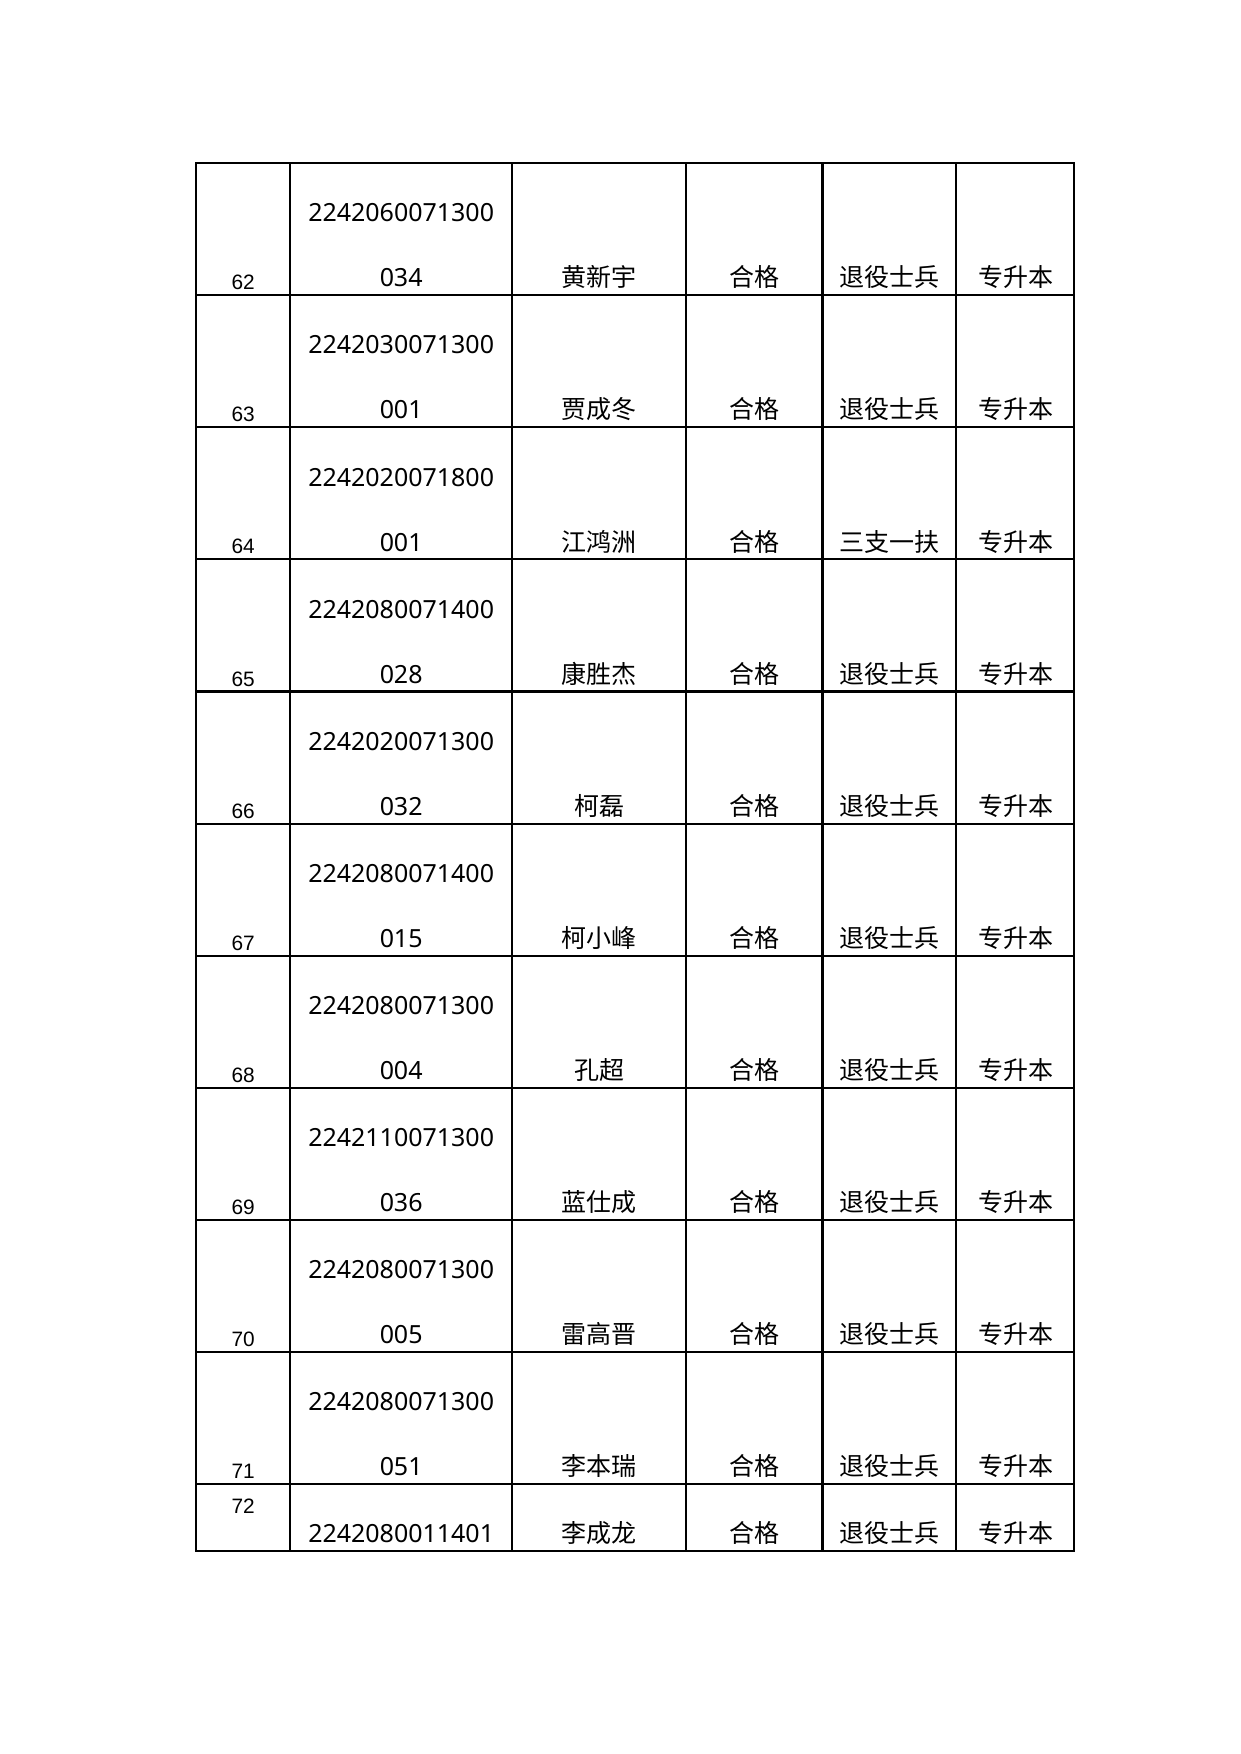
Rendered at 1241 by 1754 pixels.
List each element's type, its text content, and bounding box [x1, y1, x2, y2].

table_cell 专升本 [957, 1089, 1073, 1219]
table_cell 合格 [687, 693, 821, 822]
table_cell 专升本 [957, 428, 1073, 558]
table_cell 贾成冬 [513, 296, 685, 426]
table_cell 65 [197, 560, 289, 690]
table_cell 2242080071400015 [291, 825, 511, 954]
table_cell 71 [197, 1353, 289, 1483]
table_cell 退役士兵 [824, 1089, 955, 1219]
table_cell 柯小峰 [513, 825, 685, 954]
table_cell 2242020071300032 [291, 693, 511, 822]
table_cell 黄新宇 [513, 164, 685, 294]
table_cell 62 [197, 164, 289, 294]
table_cell 2242080071300004 [291, 957, 511, 1087]
table_cell 退役士兵 [824, 1353, 955, 1483]
table_cell 退役士兵 [824, 693, 955, 822]
table_cell 退役士兵 [824, 164, 955, 294]
table_cell 69 [197, 1089, 289, 1219]
table_cell 合格 [687, 957, 821, 1087]
table_cell 72 [197, 1485, 289, 1550]
table_cell 退役士兵 [824, 296, 955, 426]
table_cell 退役士兵 [824, 957, 955, 1087]
table_cell 2242080071400028 [291, 560, 511, 690]
table_cell 合格 [687, 1089, 821, 1219]
table_cell 2242080011401474 [291, 1485, 511, 1550]
table_cell 合格 [687, 296, 821, 426]
table_cell 退役士兵 [824, 1221, 955, 1351]
table_cell 专升本 [957, 1221, 1073, 1351]
table_cell 专升本 [957, 693, 1073, 822]
table_cell 孔超 [513, 957, 685, 1087]
table_cell 2242060071300034 [291, 164, 511, 294]
table_cell 专升本 [957, 296, 1073, 426]
table_cell 64 [197, 428, 289, 558]
table_cell 合格 [687, 164, 821, 294]
table_cell 合格 [687, 1485, 821, 1550]
table_cell 退役士兵 [824, 825, 955, 954]
table_cell 蓝仕成 [513, 1089, 685, 1219]
table_cell 李本瑞 [513, 1353, 685, 1483]
table_cell 合格 [687, 560, 821, 690]
table_cell 柯磊 [513, 693, 685, 822]
table_cell 专升本 [957, 825, 1073, 954]
table_cell 合格 [687, 428, 821, 558]
table_cell 专升本 [957, 957, 1073, 1087]
table_cell 合格 [687, 825, 821, 954]
table_cell 2242080071300005 [291, 1221, 511, 1351]
table_cell 2242080071300051 [291, 1353, 511, 1483]
table_cell 三支一扶 [824, 428, 955, 558]
table_cell 江鸿洲 [513, 428, 685, 558]
table_cell 康胜杰 [513, 560, 685, 690]
table_cell 2242030071300001 [291, 296, 511, 426]
table_cell 专升本 [957, 1353, 1073, 1483]
table_cell 专升本 [957, 560, 1073, 690]
table_cell 专升本 [957, 164, 1073, 294]
table_cell 68 [197, 957, 289, 1087]
table_cell 66 [197, 693, 289, 822]
table_cell 2242110071300036 [291, 1089, 511, 1219]
table_cell 退役士兵 [824, 1485, 955, 1550]
table_cell 2242020071800001 [291, 428, 511, 558]
table_cell 70 [197, 1221, 289, 1351]
table_cell 退役士兵 [824, 560, 955, 690]
table_cell 合格 [687, 1221, 821, 1351]
table_cell 63 [197, 296, 289, 426]
table_cell 专升本 [957, 1485, 1073, 1550]
table_cell 李成龙 [513, 1485, 685, 1550]
table_cell 合格 [687, 1353, 821, 1483]
table_cell 雷高晋 [513, 1221, 685, 1351]
table_cell 67 [197, 825, 289, 954]
